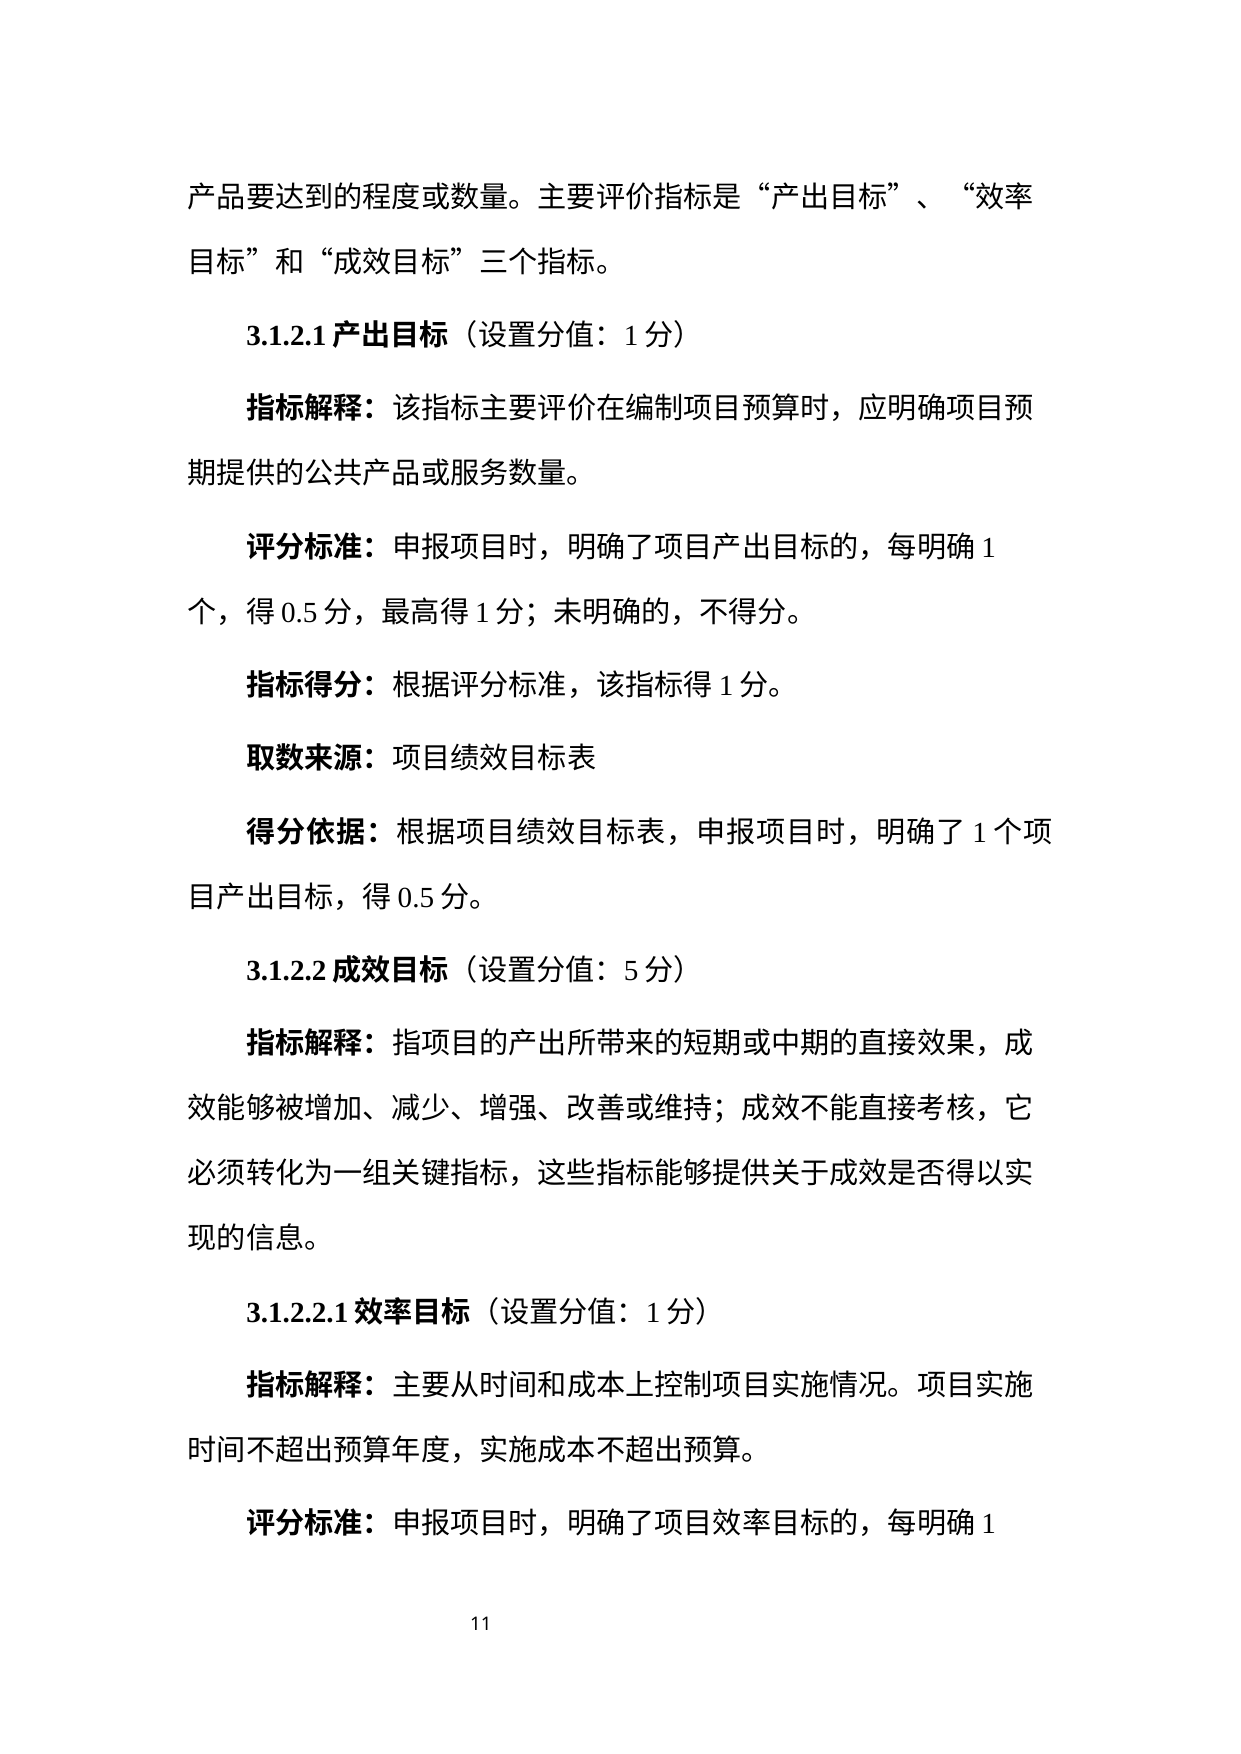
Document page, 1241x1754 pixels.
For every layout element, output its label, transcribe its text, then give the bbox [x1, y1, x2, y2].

text 评分标准：申报项目时，明确了项目产出目标的，每明确1个，得0.5分，最高得1分；未明确的，不得分。 [187, 512, 1053, 642]
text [187, 162, 1053, 292]
text 指标解释：指项目的产出所带来的短期或中期的直接效果，成效能够被增加、减少、增强、改善或维持；成效不能直接考核，它必须转化为一组关键指标，这些指标能够提供关于成效是否得以实现的信息。 [187, 1009, 1053, 1269]
text 取数来源：项目绩效目标表 [187, 724, 1053, 789]
text 3.1.2.2.1效率目标（设置分值：1分） [187, 1277, 1053, 1342]
text 指标解释：该指标主要评价在编制项目预算时，应明确项目预期提供的公共产品或服务数量。 [187, 374, 1053, 504]
text 3.1.2.1产出目标（设置分值：1分） [187, 300, 1053, 365]
text 3.1.2.2成效目标（设置分值：5分） [187, 935, 1053, 1000]
text 指标得分：根据评分标准，该指标得1分。 [187, 650, 1053, 715]
text 得分依据：根据项目绩效目标表，申报项目时，明确了1个项目产出目标，得0.5分。 [187, 797, 1053, 927]
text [187, 1489, 1053, 1554]
text 指标解释：主要从时间和成本上控制项目实施情况。项目实施时间不超出预算年度，实施成本不超出预算。 [187, 1350, 1053, 1480]
